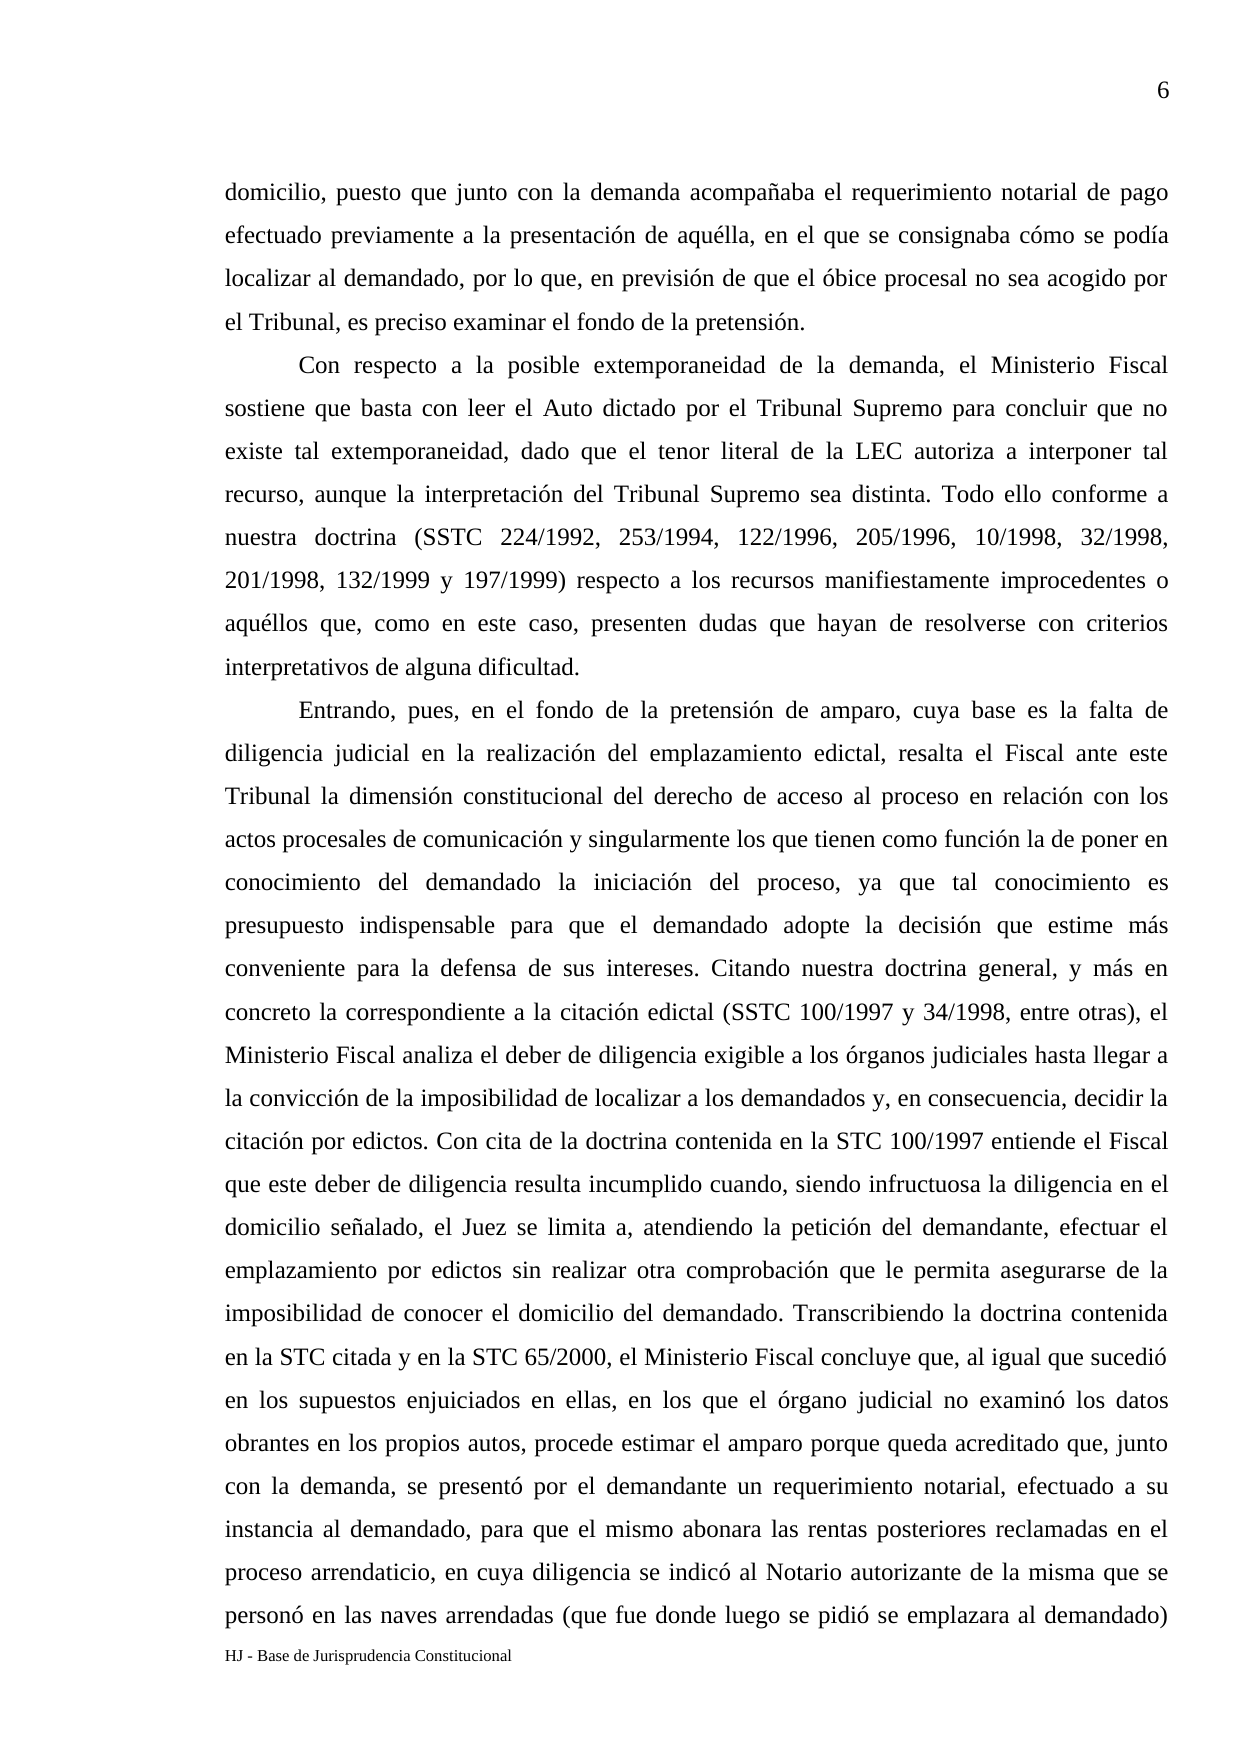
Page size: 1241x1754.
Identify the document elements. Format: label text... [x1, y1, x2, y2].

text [224, 177, 1169, 335]
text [224, 695, 1169, 1629]
text Con respecto a la posible extemporaneidad de la demanda, el Ministerio Fiscal sostiene que basta con leer el Auto dictado por el Tribunal Supremo para concluir que no existe tal extemporaneidad, dado que el tenor literal de la LEC autoriza a interponer tal recurso, aunque la interpretación del Tribunal Supremo sea distinta. Todo ello conforme a nuestra doctrina (SSTC 224/1992, 253/1994, 122/1996, 205/1996, 10/1998, 32/1998, 201/1998, 132/1999 y 197/1999) respecto a los recursos manifiestamente improcedentes o aquéllos que, como en este caso, presenten dudas que hayan de resolverse con criterios interpretativos de alguna dificultad. [224, 350, 1169, 680]
